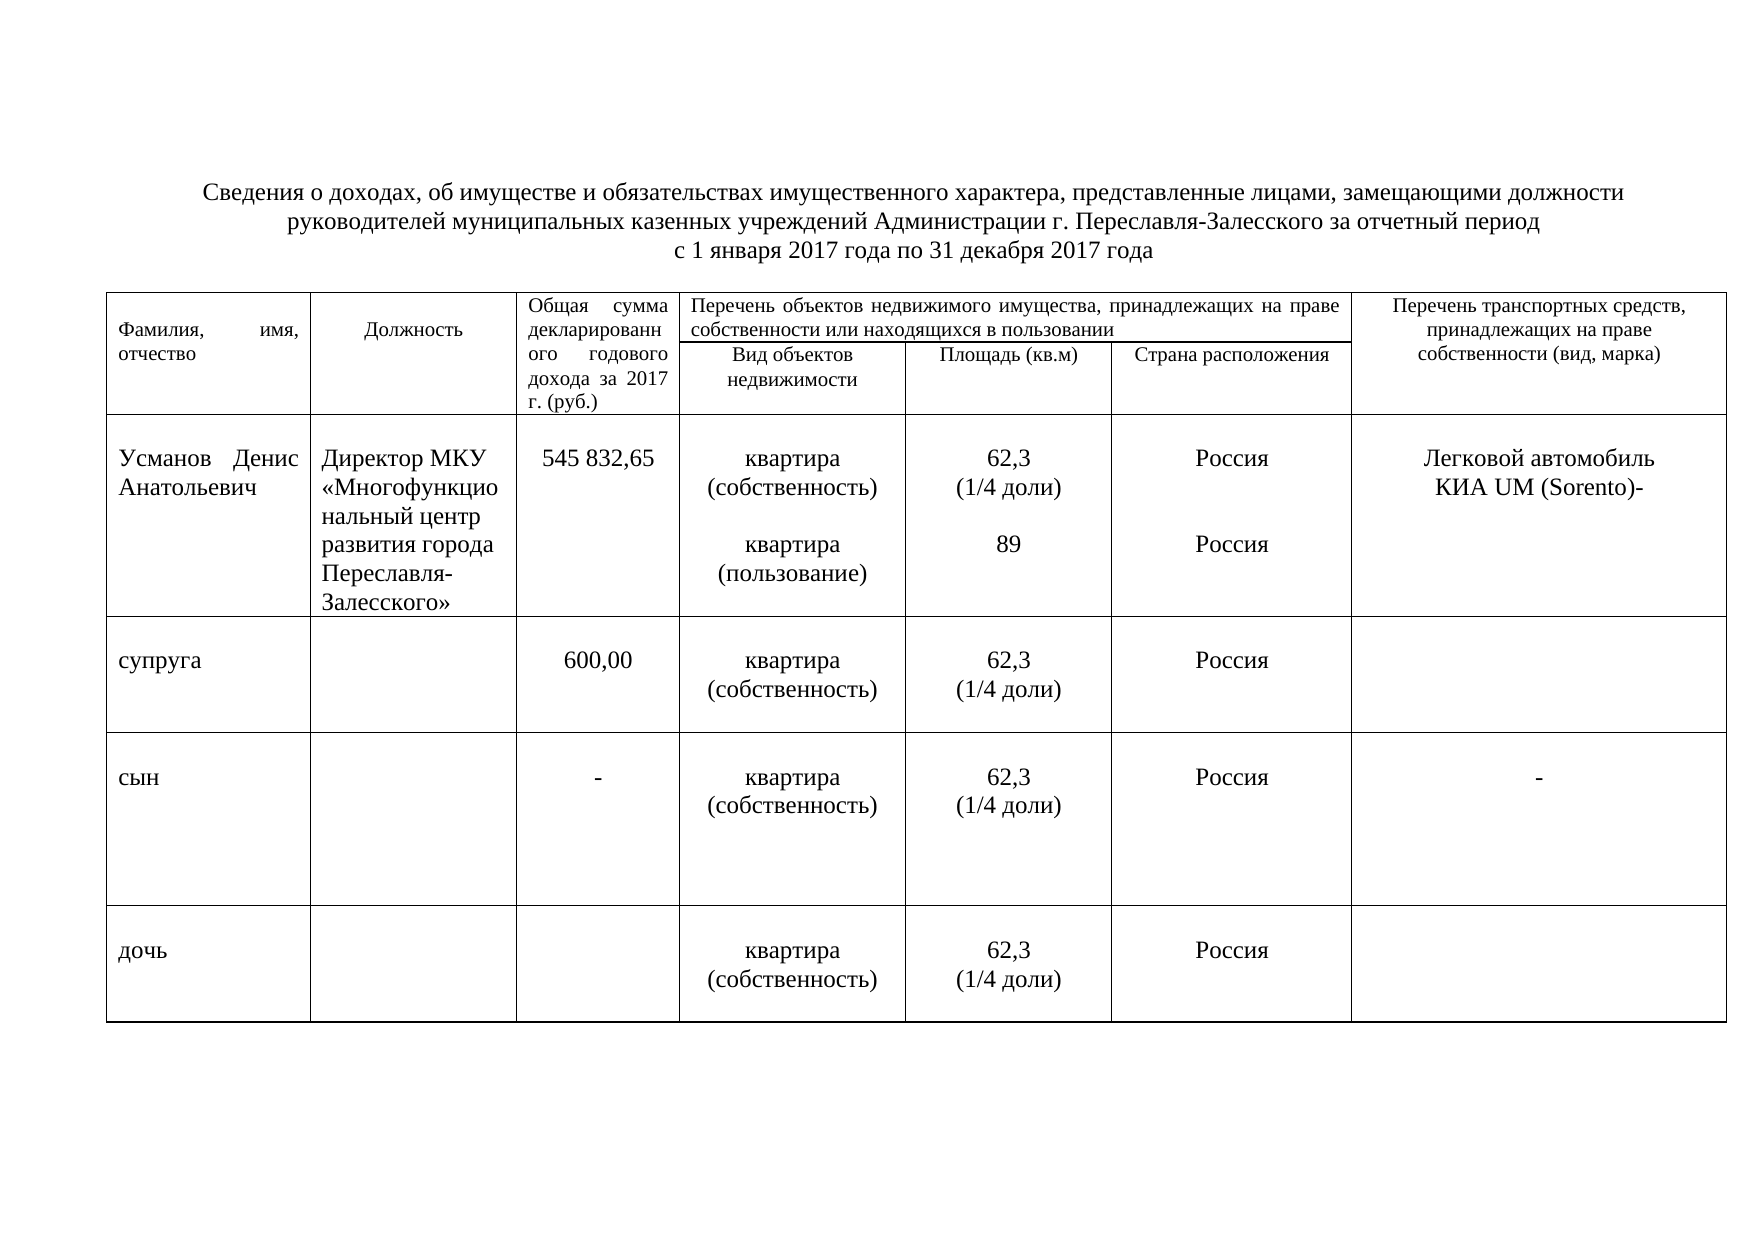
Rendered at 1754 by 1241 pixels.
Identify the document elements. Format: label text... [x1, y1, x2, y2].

table_cell супруга [107, 617, 310, 732]
table_cell [1352, 617, 1726, 732]
table_header Общая сумма декларированного годового дохода за 2017 г. (руб.) [517, 293, 679, 413]
table_cell Директор МКУ «Многофункциональный центр развития города Переславля-Залесского» [311, 415, 516, 616]
table_cell 62,3 (1/4 доли) [906, 617, 1111, 732]
table_cell Вид объектов недвижимости [680, 343, 905, 413]
table_cell квартира (собственность) [680, 617, 905, 732]
table_cell [311, 733, 516, 905]
table_header Перечень объектов недвижимого имущества, принадлежащих на праве собственности или находящихся в пользовании [680, 293, 1351, 341]
table_cell дочь [107, 906, 310, 1021]
table_cell Россия [1112, 617, 1351, 732]
table_cell [1352, 906, 1726, 1021]
table_cell 62,3 (1/4 доли) [906, 733, 1111, 905]
text с 1 января 2017 года по 31 декабря 2017 года [192, 235, 1636, 263]
table_header Фамилия, имя, отчество [107, 293, 310, 413]
table_header Должность [311, 293, 516, 413]
table_cell 62,3 (1/4 доли) [906, 906, 1111, 1021]
table_cell Россия Россия [1112, 415, 1351, 616]
table_cell Легковой автомобиль КИА UM (Sorento)- [1352, 415, 1726, 616]
table_cell - [517, 733, 679, 905]
table_cell [311, 906, 516, 1021]
table_cell 62,3 (1/4 доли) 89 [906, 415, 1111, 616]
table_cell квартира (собственность) [680, 733, 905, 905]
table_cell Россия [1112, 733, 1351, 905]
table_cell Площадь (кв.м) [906, 343, 1111, 413]
table_cell [311, 617, 516, 732]
table_header Перечень транспортных средств, принадлежащих на праве собственности (вид, марка) [1352, 293, 1726, 413]
table_cell Усманов Денис Анатольевич [107, 415, 310, 616]
table_cell 545 832,65 [517, 415, 679, 616]
table_cell квартира (собственность) квартира (пользование) [680, 415, 905, 616]
table_cell квартира (собственность) [680, 906, 905, 1021]
table_cell сын [107, 733, 310, 905]
table_cell [517, 906, 679, 1021]
table_cell Россия [1112, 906, 1351, 1021]
table_cell Страна расположения [1112, 343, 1351, 413]
text Сведения о доходах, об имуществе и обязательствах имущественного характера, представленные лицами, замещающими должности руководителей муниципальных казенных учреждений Администрации г. Переславля-Залесского за отчетный период [192, 177, 1636, 235]
table_cell - [1352, 733, 1726, 905]
table_cell 600,00 [517, 617, 679, 732]
